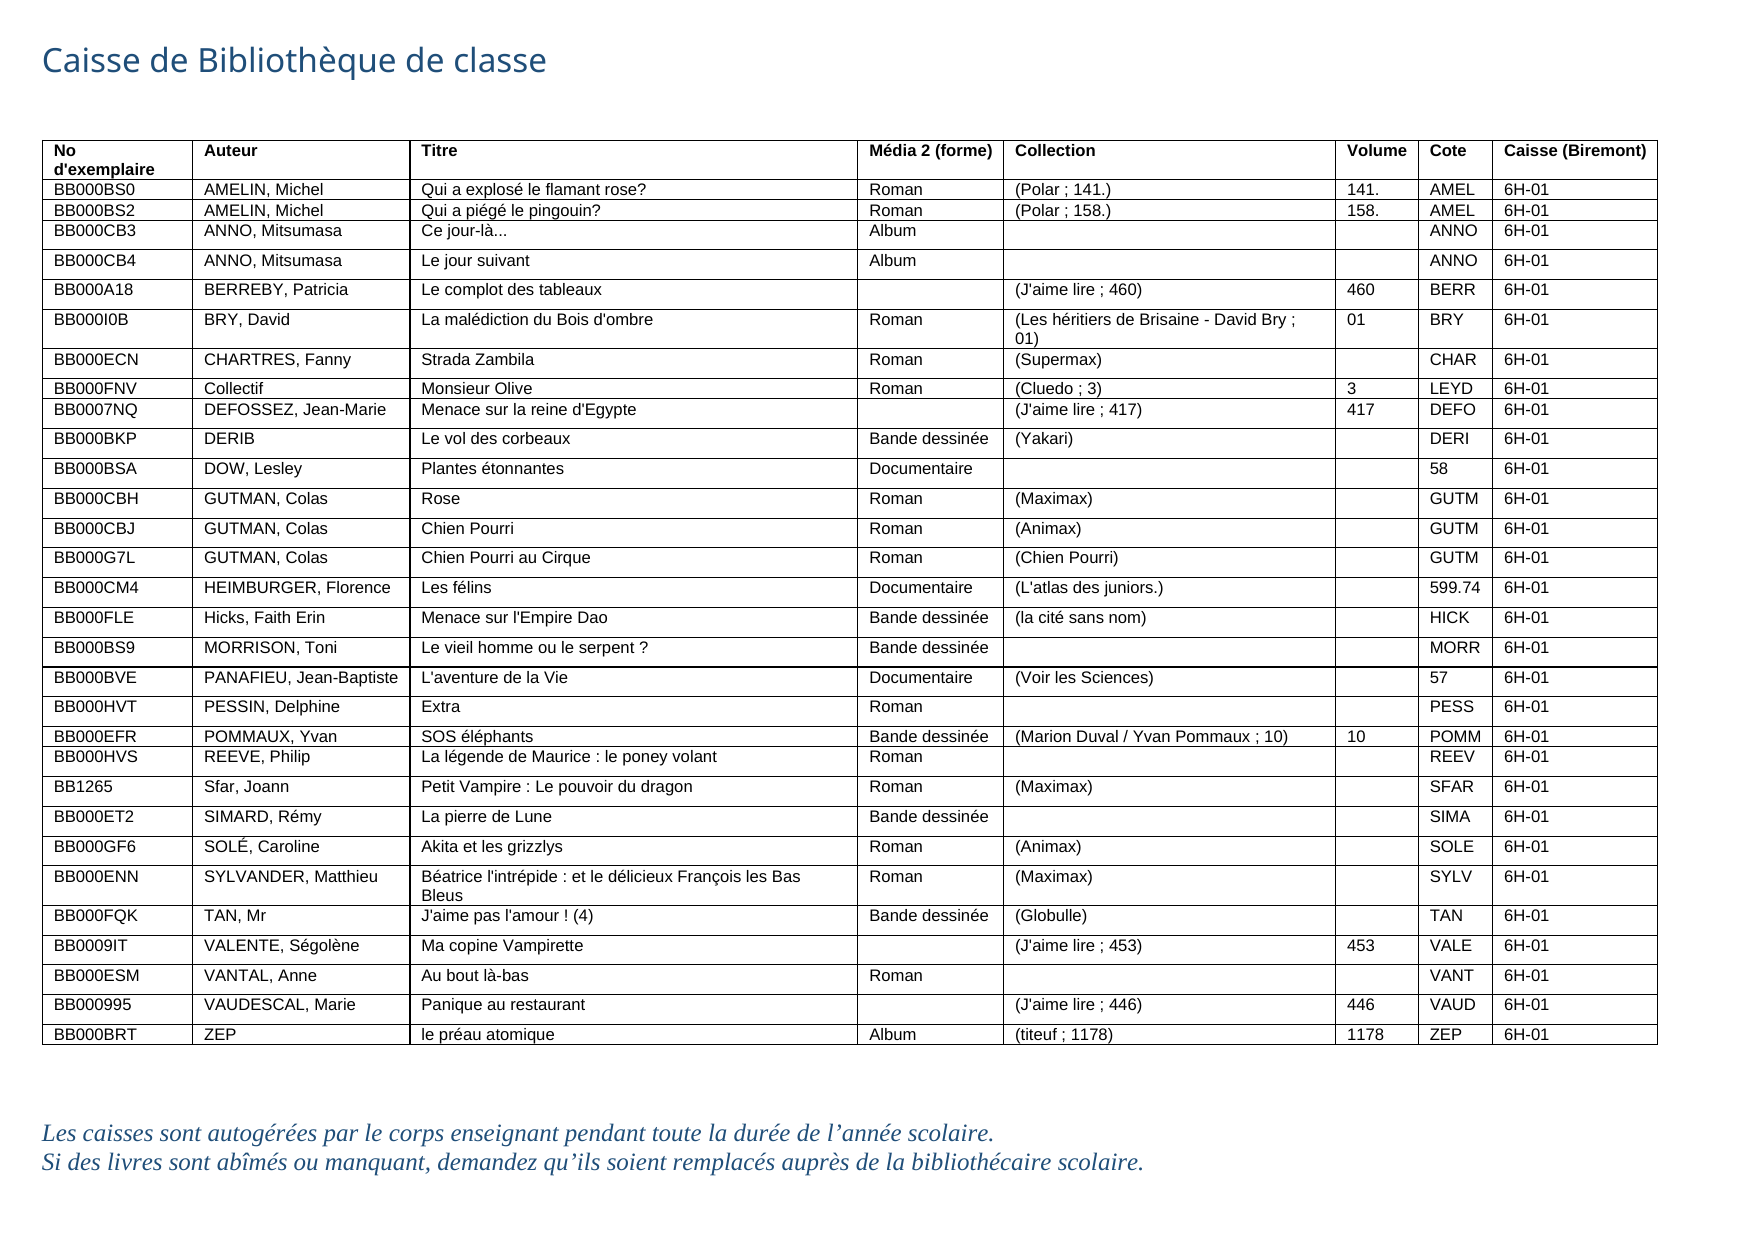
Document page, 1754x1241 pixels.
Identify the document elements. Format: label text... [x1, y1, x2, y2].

table_cell BERREBY, Patricia [193, 280, 409, 309]
table_cell La malédiction du Bois d'ombre [411, 310, 857, 348]
table_cell Roman [858, 548, 1003, 577]
table_header Média 2 (forme) [858, 141, 1003, 179]
table_cell Roman [858, 200, 1003, 219]
table_cell (Maximax) [1004, 866, 1335, 905]
table_cell Chien Pourri au Cirque [411, 548, 857, 577]
table_cell Collectif [193, 379, 409, 398]
table_cell VANTAL, Anne [193, 965, 409, 994]
table_cell 6H-01 [1493, 777, 1657, 806]
table_cell Le vieil homme ou le serpent ? [411, 638, 857, 666]
table_cell DEFOSSEZ, Jean-Marie [193, 399, 409, 428]
table_cell BB000ET2 [43, 807, 192, 836]
table_cell 58 [1419, 459, 1492, 488]
table_cell (Globulle) [1004, 906, 1335, 934]
table_cell BB000CB4 [43, 250, 192, 279]
table_cell 6H-01 [1493, 489, 1657, 517]
table_cell Plantes étonnantes [411, 459, 857, 488]
table_cell [1004, 638, 1335, 666]
table_cell 6H-01 [1493, 349, 1657, 378]
table_cell Roman [858, 837, 1003, 865]
table_cell GUTMAN, Colas [193, 489, 409, 517]
table_cell 6H-01 [1493, 221, 1657, 249]
table_cell 6H-01 [1493, 727, 1657, 746]
table_cell BB000995 [43, 995, 192, 1024]
table_cell 6H-01 [1493, 697, 1657, 726]
table_cell Roman [858, 866, 1003, 905]
table_cell Au bout là-bas [411, 965, 857, 994]
table_cell VALE [1419, 936, 1492, 964]
table_cell [1004, 807, 1335, 836]
table_cell CHARTRES, Fanny [193, 349, 409, 378]
table_cell L'aventure de la Vie [411, 668, 857, 696]
table_cell BB000HVT [43, 697, 192, 726]
table_cell [1004, 965, 1335, 994]
table_cell J'aime pas l'amour ! (4) [411, 906, 857, 934]
table_header Caisse (Biremont) [1493, 141, 1657, 179]
table_cell SYLV [1419, 866, 1492, 905]
table_cell 6H-01 [1493, 459, 1657, 488]
table_cell AMELIN, Michel [193, 180, 409, 199]
table_cell GUTMAN, Colas [193, 519, 409, 547]
table_cell 1178 [1336, 1025, 1418, 1044]
table_cell [1004, 459, 1335, 488]
table_cell BB000CM4 [43, 578, 192, 607]
table_header No d'exemplaire [43, 141, 192, 179]
table_cell LEYD [1419, 379, 1492, 398]
table_cell Extra [411, 697, 857, 726]
table_cell BB000BSA [43, 459, 192, 488]
table_cell BB000CBJ [43, 519, 192, 547]
table_cell [1336, 489, 1418, 517]
table_cell SFAR [1419, 777, 1492, 806]
table_cell Hicks, Faith Erin [193, 608, 409, 637]
table_cell [1336, 807, 1418, 836]
table_cell 6H-01 [1493, 995, 1657, 1024]
table_cell VANT [1419, 965, 1492, 994]
table_cell HICK [1419, 608, 1492, 637]
table_cell 6H-01 [1493, 280, 1657, 309]
table_cell VAUDESCAL, Marie [193, 995, 409, 1024]
table_cell La pierre de Lune [411, 807, 857, 836]
table_cell POMMAUX, Yvan [193, 727, 409, 746]
table_cell DERI [1419, 429, 1492, 458]
table_cell 6H-01 [1493, 668, 1657, 696]
table_cell Album [858, 221, 1003, 249]
table_cell BB000BS9 [43, 638, 192, 666]
table_cell Béatrice l'intrépide : et le délicieux François les Bas Bleus [411, 866, 857, 905]
table_cell TAN [1419, 906, 1492, 934]
table_cell (la cité sans nom) [1004, 608, 1335, 637]
table_cell DEFO [1419, 399, 1492, 428]
table_cell Le jour suivant [411, 250, 857, 279]
table_cell Akita et les grizzlys [411, 837, 857, 865]
table_cell [858, 399, 1003, 428]
table_cell 01 [1336, 310, 1418, 348]
table_cell Documentaire [858, 578, 1003, 607]
table_cell Roman [858, 180, 1003, 199]
table_cell BB000BS0 [43, 180, 192, 199]
table_cell 6H-01 [1493, 548, 1657, 577]
table_cell Monsieur Olive [411, 379, 857, 398]
table_cell HEIMBURGER, Florence [193, 578, 409, 607]
table_cell (Yakari) [1004, 429, 1335, 458]
table_cell BB000CB3 [43, 221, 192, 249]
table_cell ANNO [1419, 250, 1492, 279]
table_cell Chien Pourri [411, 519, 857, 547]
table_cell 6H-01 [1493, 200, 1657, 219]
table_cell (Voir les Sciences) [1004, 668, 1335, 696]
table_cell VAUD [1419, 995, 1492, 1024]
table_header Auteur [193, 141, 409, 179]
table_header Collection [1004, 141, 1335, 179]
table_cell Sfar, Joann [193, 777, 409, 806]
table_cell [1336, 668, 1418, 696]
table_cell Ma copine Vampirette [411, 936, 857, 964]
table_cell (Maximax) [1004, 777, 1335, 806]
table_cell (Les héritiers de Brisaine - David Bry ; 01) [1004, 310, 1335, 348]
table_cell Roman [858, 697, 1003, 726]
table_cell 6H-01 [1493, 807, 1657, 836]
table_cell [1336, 548, 1418, 577]
table_cell (Marion Duval / Yvan Pommaux ; 10) [1004, 727, 1335, 746]
table_cell 460 [1336, 280, 1418, 309]
table_cell [1336, 608, 1418, 637]
table_cell (J'aime lire ; 460) [1004, 280, 1335, 309]
table_cell 10 [1336, 727, 1418, 746]
table_cell BB000BRT [43, 1025, 192, 1044]
table_cell Petit Vampire : Le pouvoir du dragon [411, 777, 857, 806]
table_cell (L'atlas des juniors.) [1004, 578, 1335, 607]
table_cell [1336, 866, 1418, 905]
table_cell 6H-01 [1493, 906, 1657, 934]
table_cell BB1265 [43, 777, 192, 806]
table_cell PESS [1419, 697, 1492, 726]
table_cell (Supermax) [1004, 349, 1335, 378]
table_cell SIMA [1419, 807, 1492, 836]
table_cell PANAFIEU, Jean-Baptiste [193, 668, 409, 696]
table_cell (Polar ; 141.) [1004, 180, 1335, 199]
table_cell [1004, 697, 1335, 726]
table_cell Documentaire [858, 668, 1003, 696]
table_cell (Animax) [1004, 837, 1335, 865]
table_cell [1336, 519, 1418, 547]
table_cell 6H-01 [1493, 379, 1657, 398]
table_cell MORRISON, Toni [193, 638, 409, 666]
table_cell Le complot des tableaux [411, 280, 857, 309]
table_cell [1336, 578, 1418, 607]
table_cell (J'aime lire ; 446) [1004, 995, 1335, 1024]
table_header Volume [1336, 141, 1418, 179]
table_cell 158. [1336, 200, 1418, 219]
table_cell Roman [858, 965, 1003, 994]
table_cell BB000CBH [43, 489, 192, 517]
table_cell DOW, Lesley [193, 459, 409, 488]
table_cell Bande dessinée [858, 807, 1003, 836]
table_cell BB000BKP [43, 429, 192, 458]
table_cell BRY, David [193, 310, 409, 348]
table_cell [1336, 221, 1418, 249]
table_cell BB000I0B [43, 310, 192, 348]
table_cell 6H-01 [1493, 250, 1657, 279]
table_cell 6H-01 [1493, 638, 1657, 666]
table_cell Panique au restaurant [411, 995, 857, 1024]
table_cell [858, 280, 1003, 309]
table_cell 141. [1336, 180, 1418, 199]
table_cell [1004, 747, 1335, 776]
table_cell [1336, 459, 1418, 488]
table_cell AMEL [1419, 200, 1492, 219]
table_cell 3 [1336, 379, 1418, 398]
table_cell 453 [1336, 936, 1418, 964]
table_cell Rose [411, 489, 857, 517]
table_cell Qui a explosé le flamant rose? [411, 180, 857, 199]
table_cell BB000EFR [43, 727, 192, 746]
table_cell AMELIN, Michel [193, 200, 409, 219]
table_cell 6H-01 [1493, 180, 1657, 199]
table_cell [1336, 349, 1418, 378]
table_cell [1336, 965, 1418, 994]
table_cell GUTM [1419, 519, 1492, 547]
table_header Titre [411, 141, 857, 179]
table_cell Ce jour-là... [411, 221, 857, 249]
table_cell (Maximax) [1004, 489, 1335, 517]
table_cell [1336, 429, 1418, 458]
table_cell (titeuf ; 1178) [1004, 1025, 1335, 1044]
table_cell ANNO [1419, 221, 1492, 249]
table_cell Menace sur la reine d'Egypte [411, 399, 857, 428]
table_cell [1004, 221, 1335, 249]
table_cell VALENTE, Ségolène [193, 936, 409, 964]
table_cell 6H-01 [1493, 399, 1657, 428]
table_cell MORR [1419, 638, 1492, 666]
table_cell Documentaire [858, 459, 1003, 488]
table_cell (Cluedo ; 3) [1004, 379, 1335, 398]
table_cell 57 [1419, 668, 1492, 696]
table_cell Roman [858, 349, 1003, 378]
table_cell (Chien Pourri) [1004, 548, 1335, 577]
table_cell BB000FQK [43, 906, 192, 934]
table_cell REEVE, Philip [193, 747, 409, 776]
table_cell SOLÉ, Caroline [193, 837, 409, 865]
table_cell BB0007NQ [43, 399, 192, 428]
table_cell Menace sur l'Empire Dao [411, 608, 857, 637]
table_cell BB000GF6 [43, 837, 192, 865]
table_cell Album [858, 250, 1003, 279]
table_cell BB000ECN [43, 349, 192, 378]
table_cell Roman [858, 310, 1003, 348]
table_cell BB000BS2 [43, 200, 192, 219]
table_cell Bande dessinée [858, 429, 1003, 458]
table_cell [1336, 747, 1418, 776]
table_cell [1336, 250, 1418, 279]
table_cell AMEL [1419, 180, 1492, 199]
table_cell BB000FLE [43, 608, 192, 637]
table_cell ANNO, Mitsumasa [193, 250, 409, 279]
table_cell SIMARD, Rémy [193, 807, 409, 836]
table_cell BERR [1419, 280, 1492, 309]
table_cell Bande dessinée [858, 638, 1003, 666]
table_cell BB000HVS [43, 747, 192, 776]
table_cell Qui a piégé le pingouin? [411, 200, 857, 219]
table_cell DERIB [193, 429, 409, 458]
table_cell (Animax) [1004, 519, 1335, 547]
table_cell BRY [1419, 310, 1492, 348]
table_cell BB000BVE [43, 668, 192, 696]
table_cell 446 [1336, 995, 1418, 1024]
table_cell ZEP [193, 1025, 409, 1044]
table_cell [858, 936, 1003, 964]
table_cell GUTM [1419, 548, 1492, 577]
table_cell Roman [858, 519, 1003, 547]
table_cell [1336, 697, 1418, 726]
table_cell CHAR [1419, 349, 1492, 378]
table_cell BB000ENN [43, 866, 192, 905]
table_cell 6H-01 [1493, 429, 1657, 458]
table_cell BB000A18 [43, 280, 192, 309]
table_cell Bande dessinée [858, 906, 1003, 934]
table_cell REEV [1419, 747, 1492, 776]
table_cell 6H-01 [1493, 936, 1657, 964]
table_cell BB0009IT [43, 936, 192, 964]
table_cell BB000G7L [43, 548, 192, 577]
table_cell Album [858, 1025, 1003, 1044]
table_cell [1004, 250, 1335, 279]
table_cell [1336, 906, 1418, 934]
table_cell Bande dessinée [858, 608, 1003, 637]
table_cell Bande dessinée [858, 727, 1003, 746]
table_cell 6H-01 [1493, 747, 1657, 776]
table_cell (J'aime lire ; 453) [1004, 936, 1335, 964]
table_cell 6H-01 [1493, 608, 1657, 637]
table_cell SOLE [1419, 837, 1492, 865]
table_header Cote [1419, 141, 1492, 179]
table_cell Roman [858, 777, 1003, 806]
table_cell (J'aime lire ; 417) [1004, 399, 1335, 428]
table_cell [858, 995, 1003, 1024]
table_cell (Polar ; 158.) [1004, 200, 1335, 219]
table_cell Strada Zambila [411, 349, 857, 378]
table_cell TAN, Mr [193, 906, 409, 934]
table_cell 6H-01 [1493, 310, 1657, 348]
table_cell Roman [858, 747, 1003, 776]
table_cell Roman [858, 379, 1003, 398]
table_cell [1336, 638, 1418, 666]
table_cell GUTMAN, Colas [193, 548, 409, 577]
table_cell Le vol des corbeaux [411, 429, 857, 458]
table_cell ZEP [1419, 1025, 1492, 1044]
table_cell SYLVANDER, Matthieu [193, 866, 409, 905]
table_cell La légende de Maurice : le poney volant [411, 747, 857, 776]
table_cell [1336, 837, 1418, 865]
table_cell 6H-01 [1493, 837, 1657, 865]
table_cell PESSIN, Delphine [193, 697, 409, 726]
table_cell 417 [1336, 399, 1418, 428]
table_cell Les félins [411, 578, 857, 607]
table_cell SOS éléphants [411, 727, 857, 746]
table_cell 6H-01 [1493, 866, 1657, 905]
table_cell 6H-01 [1493, 519, 1657, 547]
table_cell le préau atomique [411, 1025, 857, 1044]
table_cell BB000ESM [43, 965, 192, 994]
table_cell POMM [1419, 727, 1492, 746]
table_cell 6H-01 [1493, 578, 1657, 607]
table_cell GUTM [1419, 489, 1492, 517]
table_cell 6H-01 [1493, 965, 1657, 994]
table_cell 6H-01 [1493, 1025, 1657, 1044]
table_cell [1336, 777, 1418, 806]
table_cell ANNO, Mitsumasa [193, 221, 409, 249]
table_cell BB000FNV [43, 379, 192, 398]
table_cell Roman [858, 489, 1003, 517]
table_cell 599.74 [1419, 578, 1492, 607]
